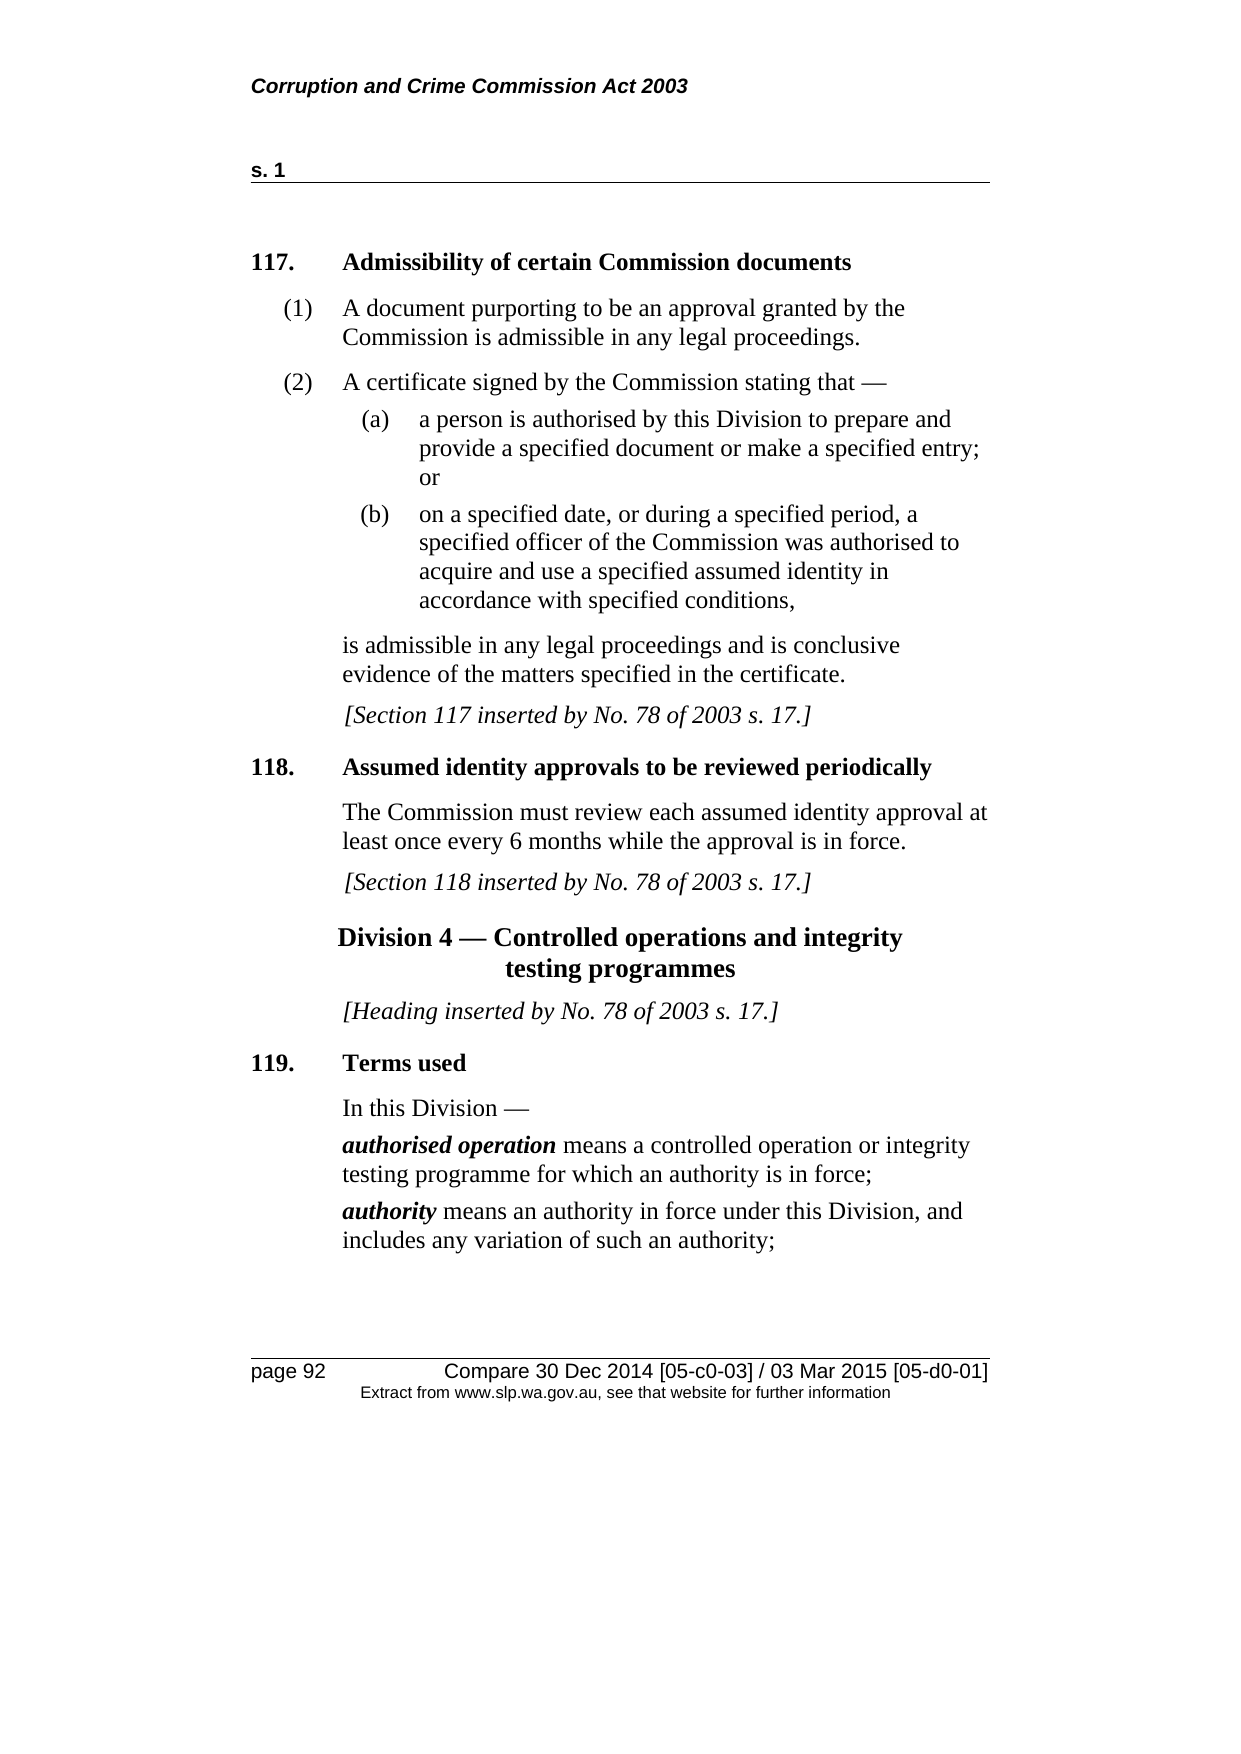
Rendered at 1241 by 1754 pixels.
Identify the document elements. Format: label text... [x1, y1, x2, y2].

text The Commission must review each assumed identity approval at least once every 6 months while the approval is in force. [251, 797, 990, 855]
text In this Division — [251, 1093, 990, 1122]
text (2) A certificate signed by the Commission stating that — [251, 367, 990, 396]
subtitle 118. Assumed identity approvals to be reviewed periodically [251, 752, 990, 781]
text [Section 117 inserted by No. 78 of 2003 s. 17.] [251, 700, 990, 729]
text is admissible in any legal proceedings and is conclusive evidence of the matters specified in the certificate. [251, 630, 990, 688]
text authority means an authority in force under this Division, and includes any variation of such an authority; [251, 1196, 990, 1253]
subtitle 119. Terms used [251, 1048, 990, 1076]
text (a) a person is authorised by this Division to prepare and provide a specified document or make a specified entry; or [251, 404, 990, 490]
text (b) on a specified date, or during a specified period, a specified officer of the Commission was authorised to acquire and use a specified assumed identity in accordance with specified conditions, [251, 499, 990, 614]
subtitle 117. Admissibility of certain Commission documents [251, 247, 990, 276]
text (1) A document purporting to be an approval granted by the Commission is admissible in any legal proceedings. [251, 293, 990, 350]
subtitle Division 4 — Controlled operations and integrity testing programmes [251, 921, 990, 983]
text [Section 118 inserted by No. 78 of 2003 s. 17.] [251, 867, 990, 896]
subtitle [Heading inserted by No. 78 of 2003 s. 17.] [251, 996, 990, 1025]
text authorised operation means a controlled operation or integrity testing programme for which an authority is in force; [251, 1130, 990, 1188]
